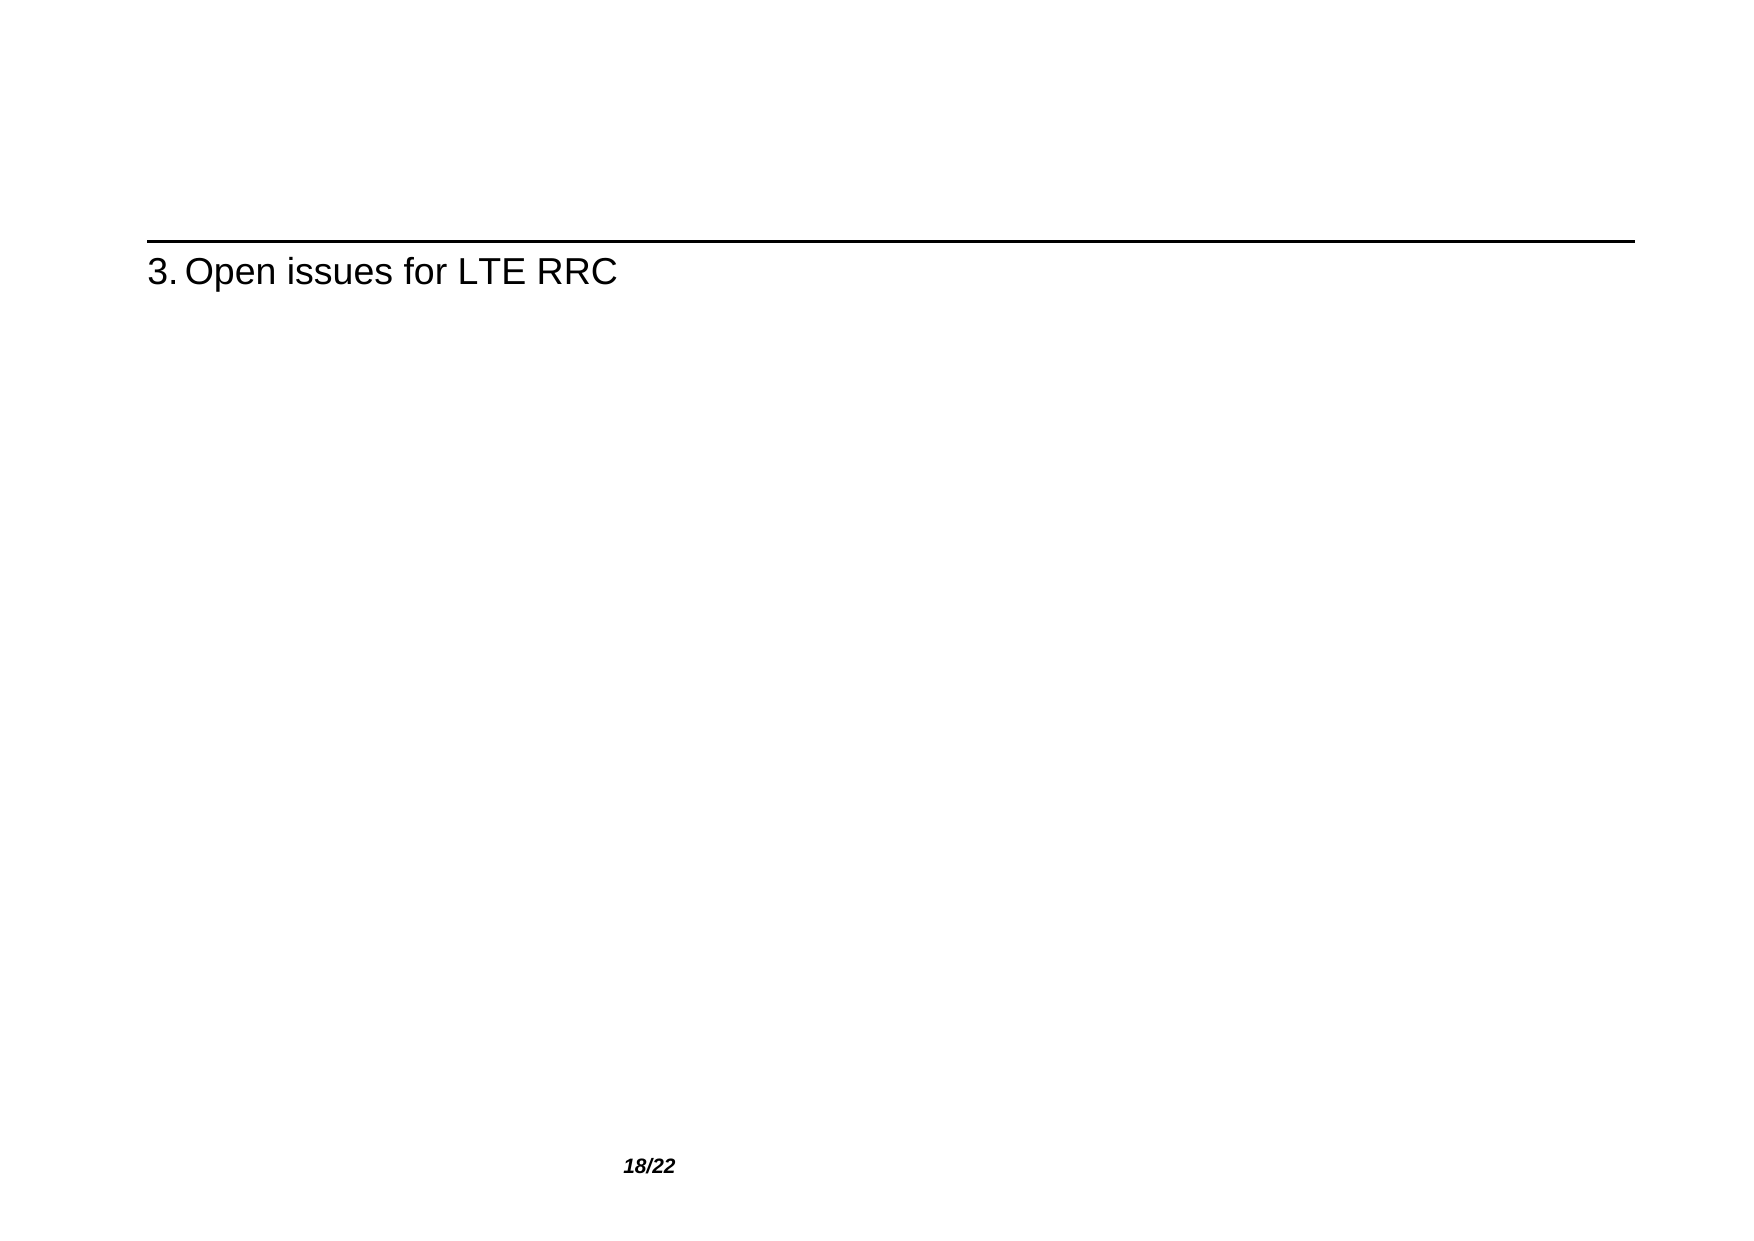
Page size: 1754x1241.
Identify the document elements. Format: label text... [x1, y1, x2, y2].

subtitle Open issues for LTE RRC [147, 243, 1635, 292]
